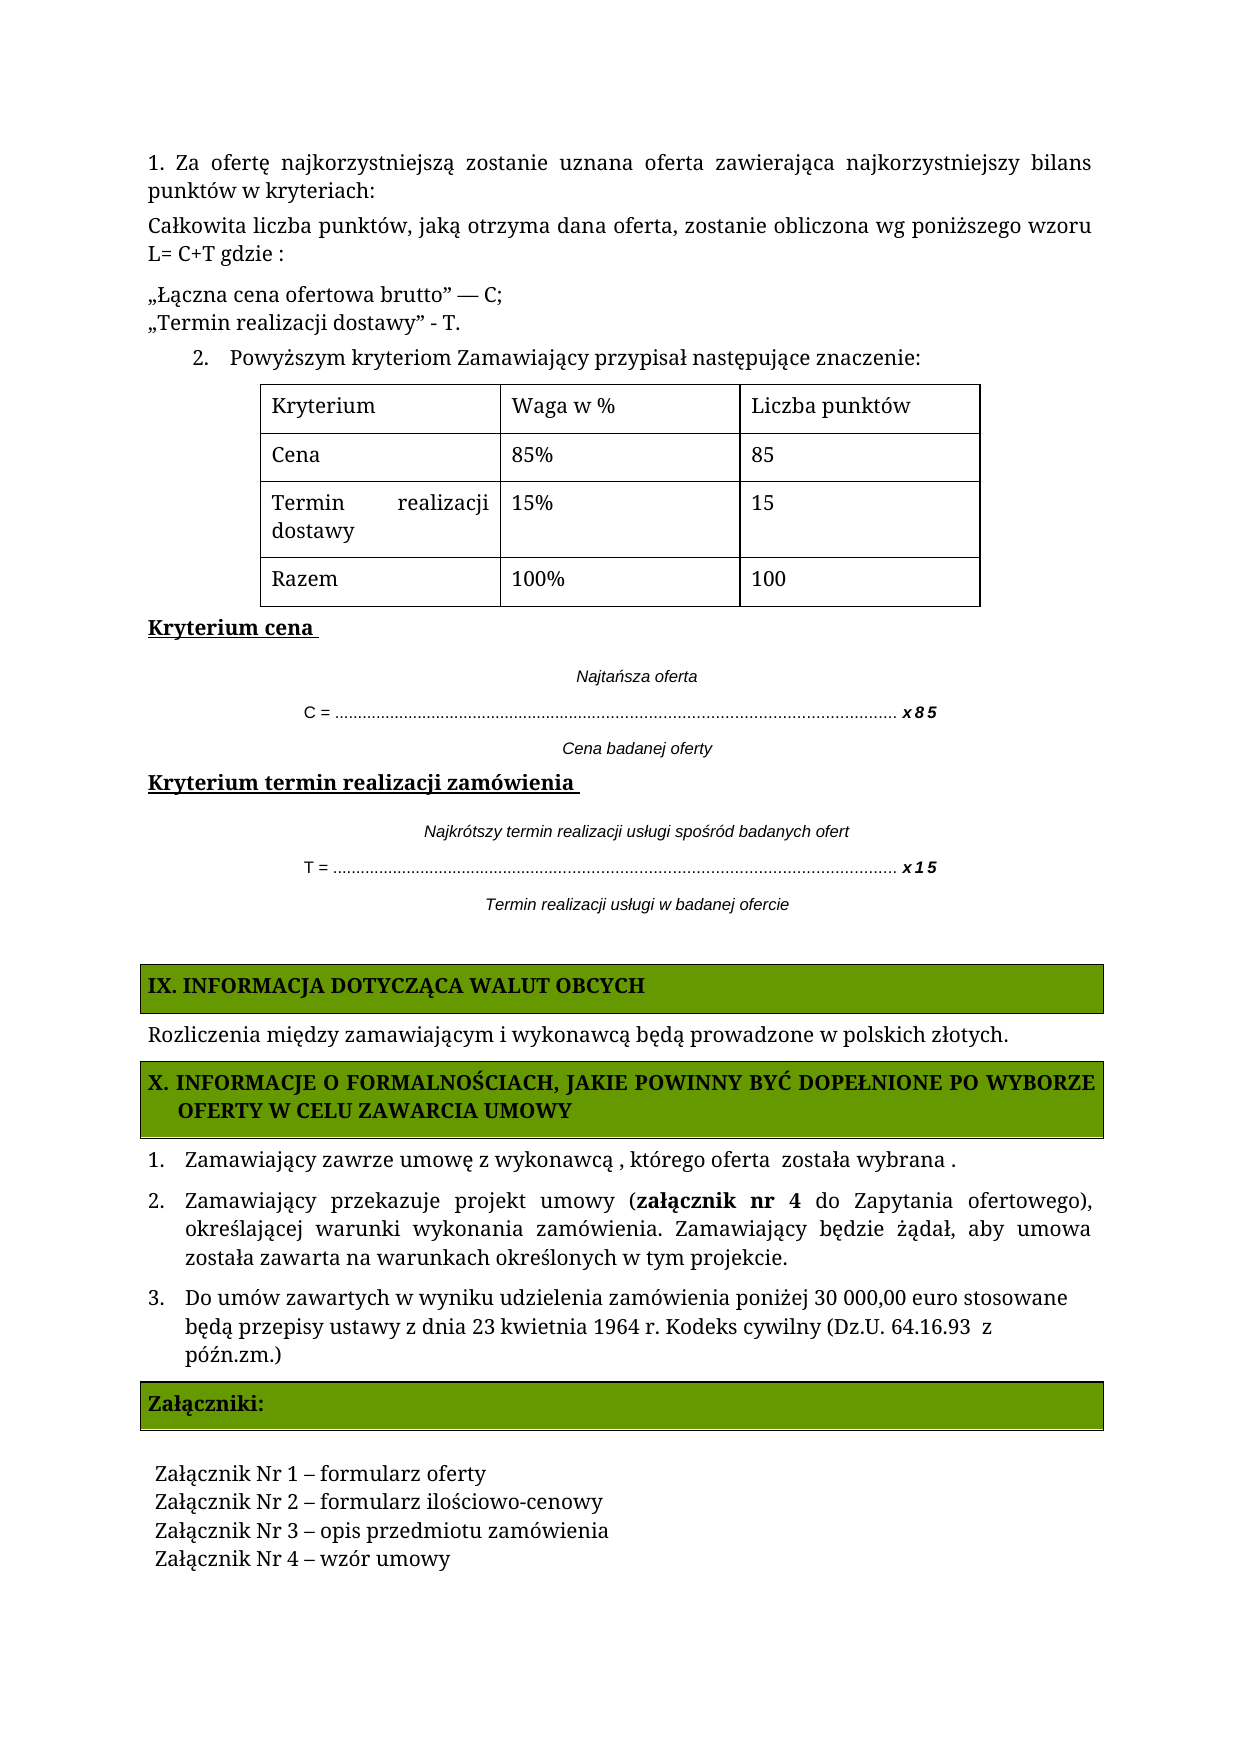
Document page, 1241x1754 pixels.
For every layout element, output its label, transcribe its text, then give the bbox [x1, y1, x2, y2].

table_cell 15% [501, 482, 739, 557]
text Najkrótszy termin realizacji usługi spośród badanych ofert [181, 809, 1093, 845]
table_cell 100% [501, 558, 739, 606]
table_cell Cena [261, 434, 500, 481]
table_cell 15 [741, 482, 979, 557]
list Do umów zawartych w wyniku udzielenia zamówienia poniżej 30 000,00 euro stosowane będą przepisy ustawy z dnia 23 kwietnia 1964 r. Kodeks cywilny (Dz.U. 64.16.93 z późn.zm.) [148, 1283, 1093, 1369]
table_cell Razem [261, 558, 500, 606]
table_cell 85 [741, 434, 979, 481]
table_cell Termin realizacji dostawy [261, 482, 500, 557]
table_header Waga w % [501, 385, 739, 432]
table_header Kryterium [261, 385, 500, 432]
text Załącznik Nr 2 – formularz ilościowo-cenowy [155, 1487, 972, 1516]
table_header X. INFORMACJE O FORMALNOŚCIACH, JAKIE POWINNY BYĆ DOPEŁNIONE PO WYBORZE OFERTY W CELU ZAWARCIA UMOWY [141, 1062, 1103, 1137]
text Termin realizacji usługi w badanej ofercie [182, 881, 1093, 917]
text T = x15 [148, 845, 1093, 881]
text Rozliczenia między zamawiającym i wykonawcą będą prowadzone w polskich złotych. [148, 1020, 1093, 1048]
table_cell 85% [501, 434, 739, 481]
table_cell 100 [741, 558, 979, 606]
text Kryterium termin realizacji zamówienia [148, 768, 1093, 797]
text Załącznik Nr 1 – formularz oferty [148, 1459, 972, 1487]
table_header IX. INFORMACJA DOTYCZĄCA WALUT OBCYCH [141, 965, 1103, 1013]
text Cena badanej oferty [182, 726, 1093, 762]
table_header Załączniki: [141, 1383, 1103, 1429]
list Zamawiający zawrze umowę z wykonawcą , którego oferta została wybrana . [148, 1145, 1093, 1173]
list Powyższym kryteriom Zamawiający przypisał następujące znaczenie: [192, 343, 1093, 372]
text C = x85 [148, 690, 1093, 726]
table_header Liczba punktów [741, 385, 979, 432]
text 1. Za ofertę najkorzystniejszą zostanie uznana oferta zawierająca najkorzystniejszy bilans punktów w kryteriach: [148, 148, 1093, 204]
text „Łączna cena ofertowa brutto” — C; [148, 280, 1093, 308]
text Załącznik Nr 4 – wzór umowy [155, 1544, 972, 1573]
text Najtańsza oferta [181, 654, 1093, 690]
text Załącznik Nr 3 – opis przedmiotu zamówienia [155, 1516, 972, 1544]
list Zamawiający przekazuje projekt umowy (załącznik nr 4 do Zapytania ofertowego), określającej warunki wykonania zamówienia. Zamawiający będzie żądał, aby umowa została zawarta na warunkach określonych w tym projekcie. [148, 1186, 1093, 1271]
text Kryterium cena [148, 613, 1093, 641]
text Całkowita liczba punktów, jaką otrzyma dana oferta, zostanie obliczona wg poniższego wzoru L= C+T gdzie : [148, 211, 1093, 268]
text „Termin realizacji dostawy” - T. [148, 308, 1093, 337]
